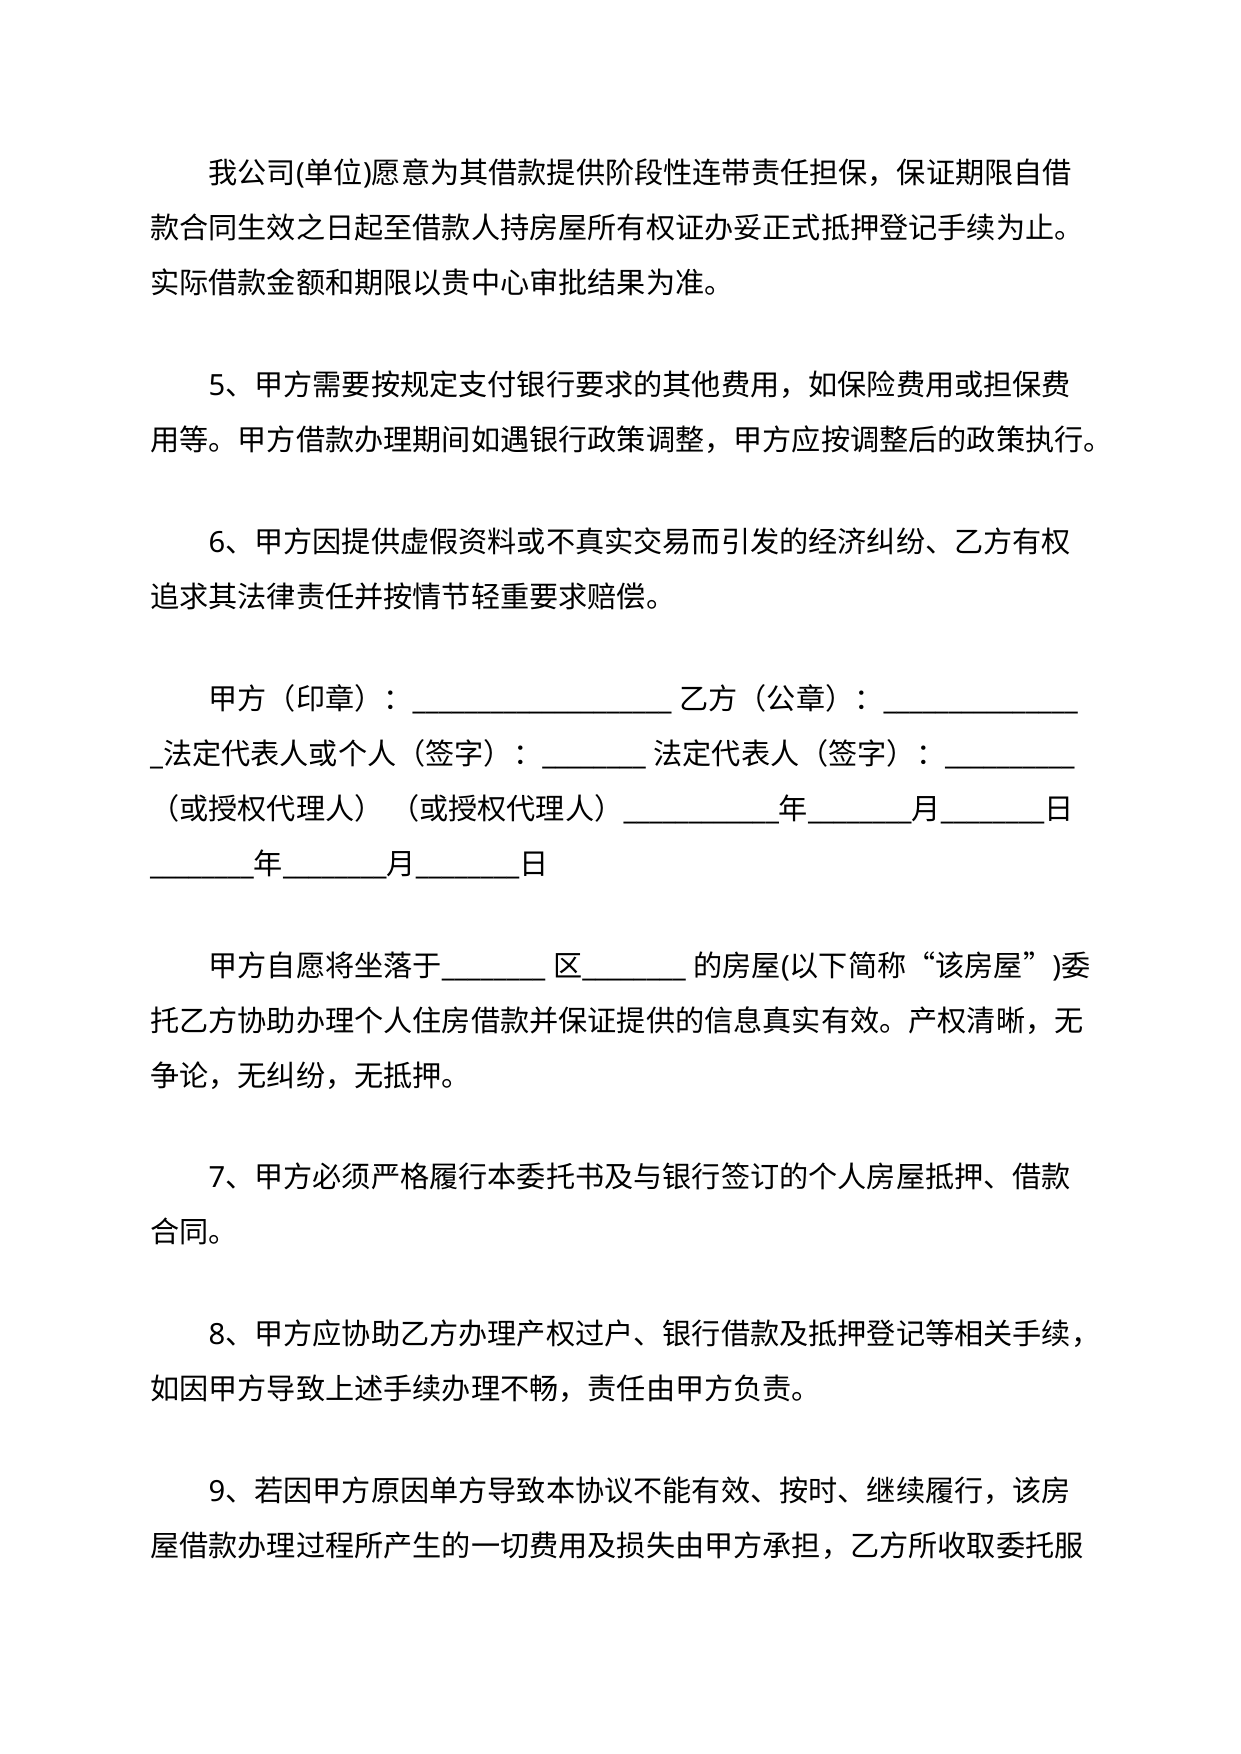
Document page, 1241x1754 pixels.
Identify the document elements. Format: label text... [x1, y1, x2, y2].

text 8、甲方应协助乙方办理产权过户、银行借款及抵押登记等相关手续，如因甲方导致上述手续办理不畅，责任由甲方负责。 [150, 1311, 1090, 1408]
text 5、甲方需要按规定支付银行要求的其他费用，如保险费用或担保费用等。甲方借款办理期间如遇银行政策调整，甲方应按调整后的政策执行。 [150, 362, 1090, 459]
text 甲方（印章）：____________________ 乙方（公章）：________________法定代表人或个人（签字）：________ 法定代表人（签字）：__________（或授权代理人） （或授权代理人）____________年________月________日 ________年________月________日 [150, 675, 1090, 883]
text 甲方自愿将坐落于________ 区________ 的房屋(以下简称“该房屋”)委托乙方协助办理个人住房借款并保证提供的信息真实有效。产权清晰，无争论，无纠纷，无抵押。 [150, 942, 1090, 1094]
text 6、甲方因提供虚假资料或不真实交易而引发的经济纠纷、乙方有权追求其法律责任并按情节轻重要求赔偿。 [150, 518, 1090, 616]
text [150, 1467, 1090, 1565]
text 我公司(单位)愿意为其借款提供阶段性连带责任担保，保证期限自借款合同生效之日起至借款人持房屋所有权证办妥正式抵押登记手续为止。实际借款金额和期限以贵中心审批结果为准。 [150, 150, 1090, 302]
text 7、甲方必须严格履行本委托书及与银行签订的个人房屋抵押、借款合同。 [150, 1154, 1090, 1251]
